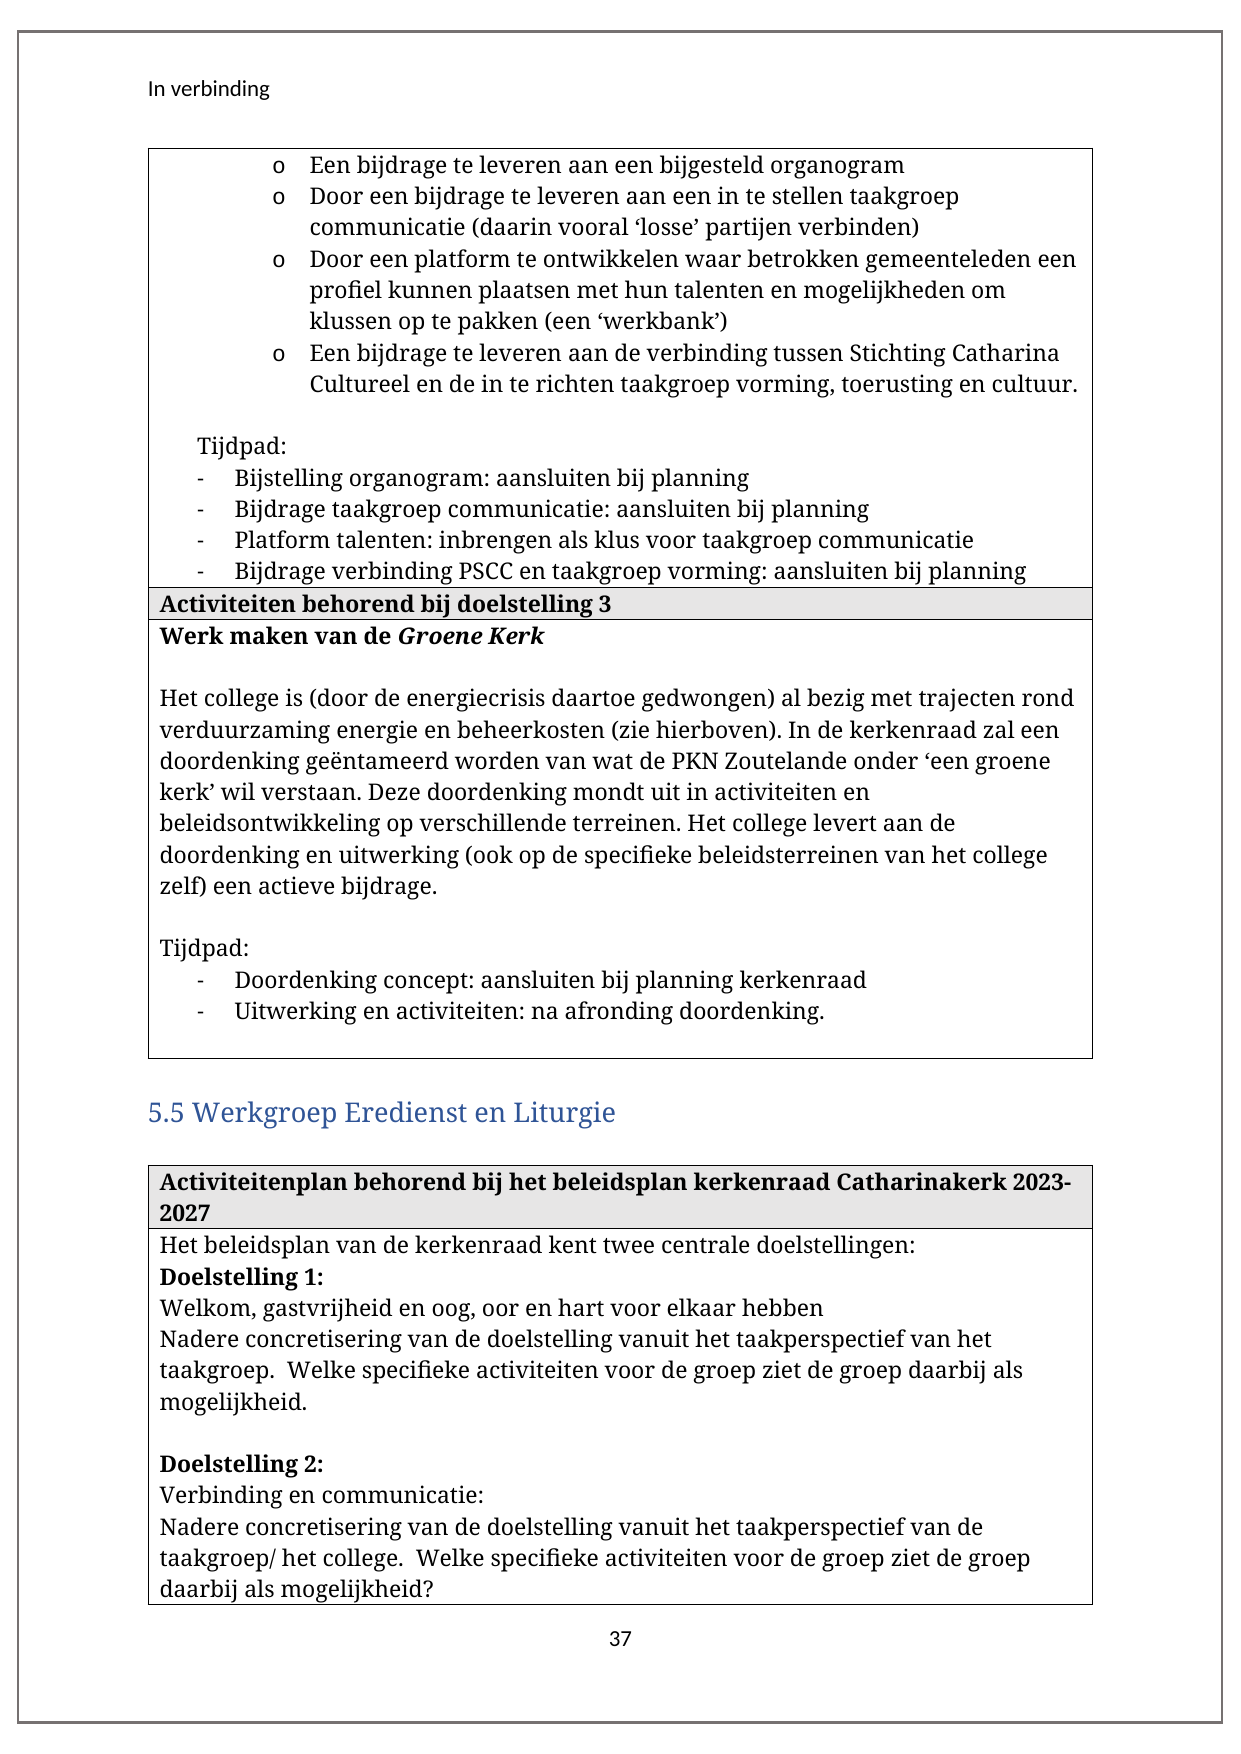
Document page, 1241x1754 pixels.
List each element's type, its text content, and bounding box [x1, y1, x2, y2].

table_cell Werk maken van de Groene Kerk Het college is (door de energiecrisis daartoe gedwongen) al bezig met trajecten rond verduurzaming energie en beheerkosten (zie hierboven). In de kerkenraad zal een doordenking geëntameerd worden van wat de PKN Zoutelande onder ‘een groene kerk’ wil verstaan. Deze doordenking mondt uit in activiteiten en beleidsontwikkeling op verschillende terreinen. Het college levert aan de doordenking en uitwerking (ook op de specifieke beleidsterreinen van het college zelf) een actieve bijdrage. Tijdpad: Doordenking concept: aansluiten bij planning kerkenraad Uitwerking en activiteiten: na afronding doordenking. [149, 620, 1092, 1057]
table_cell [149, 149, 1092, 587]
table_header Activiteitenplan behorend bij het beleidsplan kerkenraad Catharinakerk 2023-2027 [149, 1166, 1092, 1228]
table_cell Activiteiten behorend bij doelstelling 3 [149, 588, 1092, 619]
subtitle 5.5 Werkgroep Eredienst en Liturgie [148, 1094, 1093, 1131]
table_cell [149, 1229, 1092, 1604]
